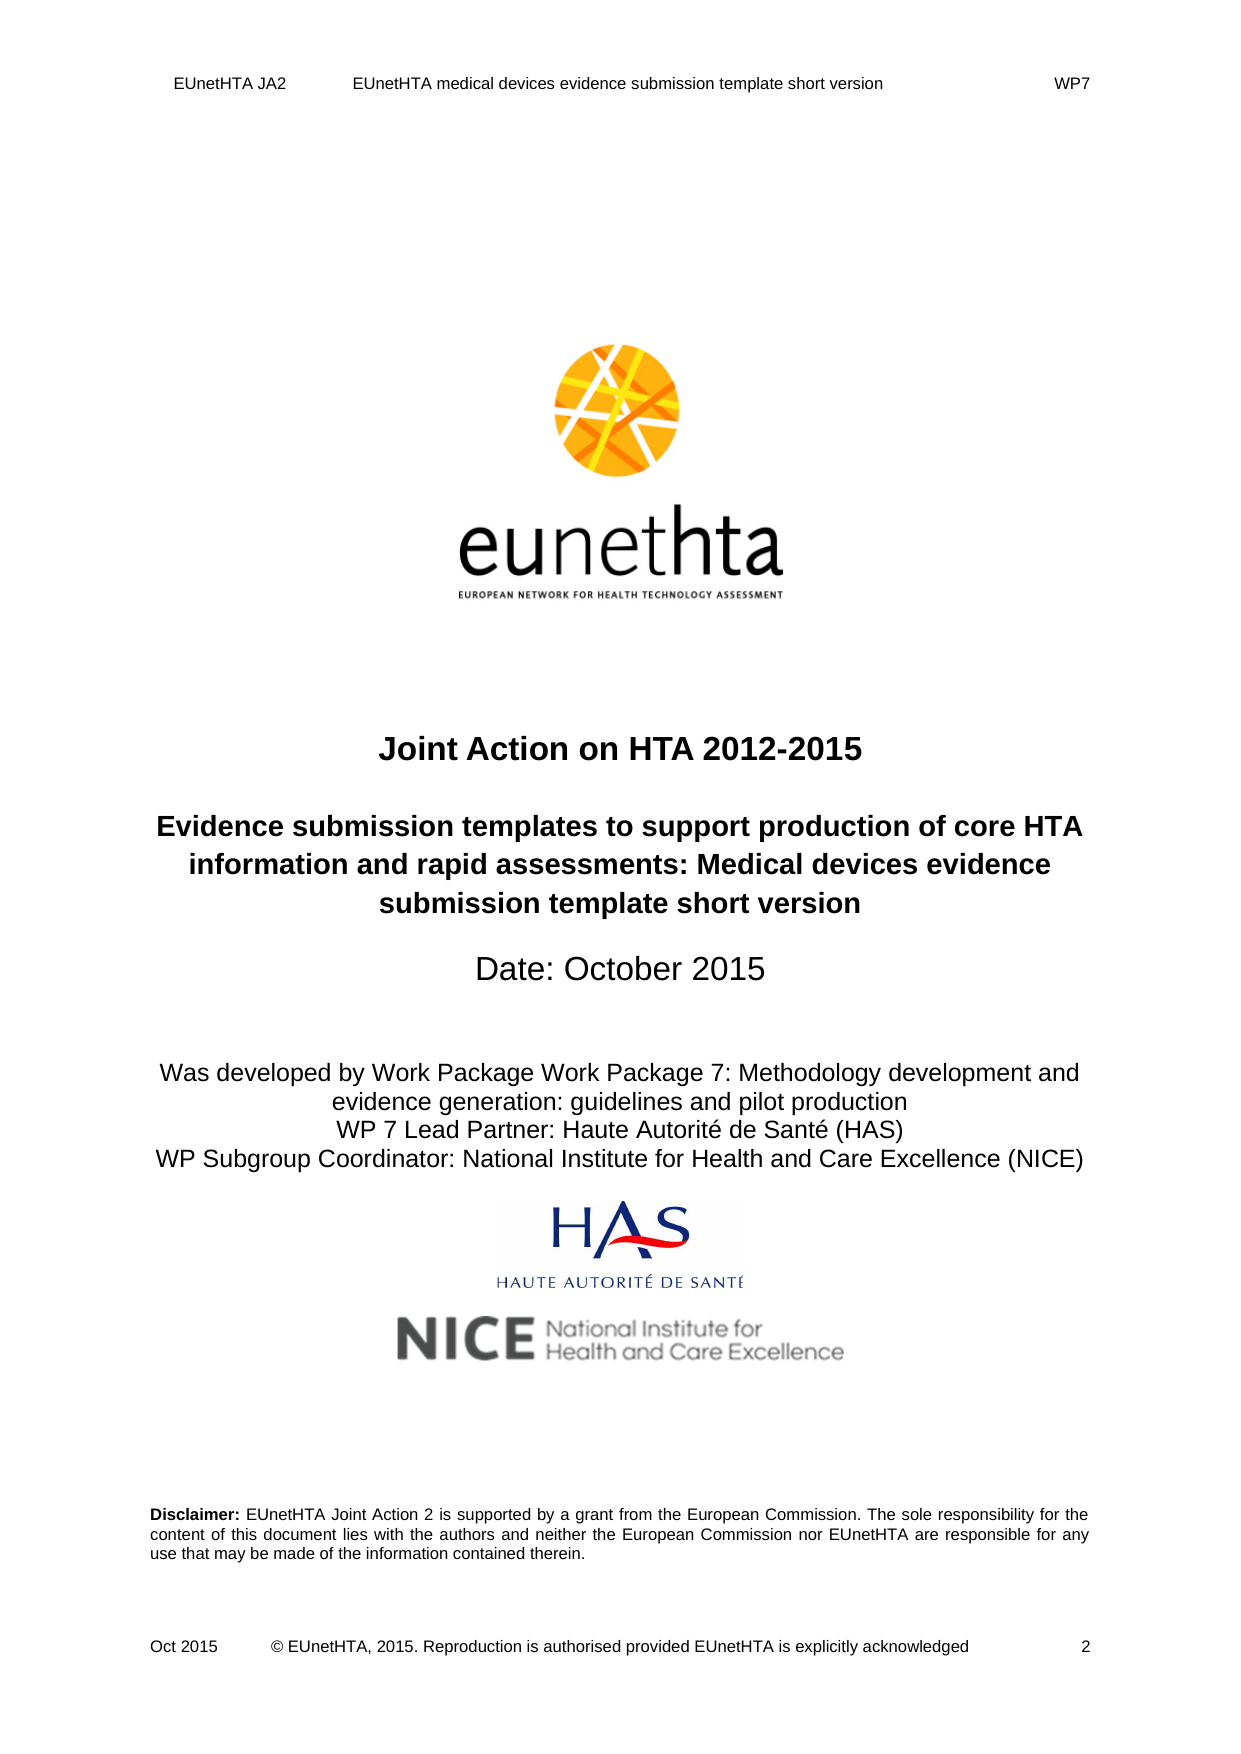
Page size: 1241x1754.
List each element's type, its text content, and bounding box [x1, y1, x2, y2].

text Evidence submission templates to support production of core HTA information and rapid assessments: Medical devices evidence submission template short version [150, 809, 1090, 919]
picture [396, 1316, 844, 1362]
title Date: October 2015 [150, 949, 1090, 988]
picture [456, 319, 784, 631]
text Disclaimer: EUnetHTA Joint Action 2 is supported by a grant from the European Commission. The sole responsibility for the content of this document lies with the authors and neither the European Commission nor EUnetHTA are responsible for any use that may be made of the information contained therein. [150, 1505, 1090, 1563]
text WP 7 Lead Partner: Haute Autorité de Santé (HAS) [150, 1115, 1090, 1144]
text Was developed by Work Package Work Package 7: Methodology development and evidence generation: guidelines and pilot production [150, 1058, 1090, 1115]
text WP Subgroup Coordinator: National Institute for Health and Care Excellence (NICE) [150, 1144, 1090, 1173]
title Joint Action on HTA 2012-2015 [150, 729, 1090, 767]
